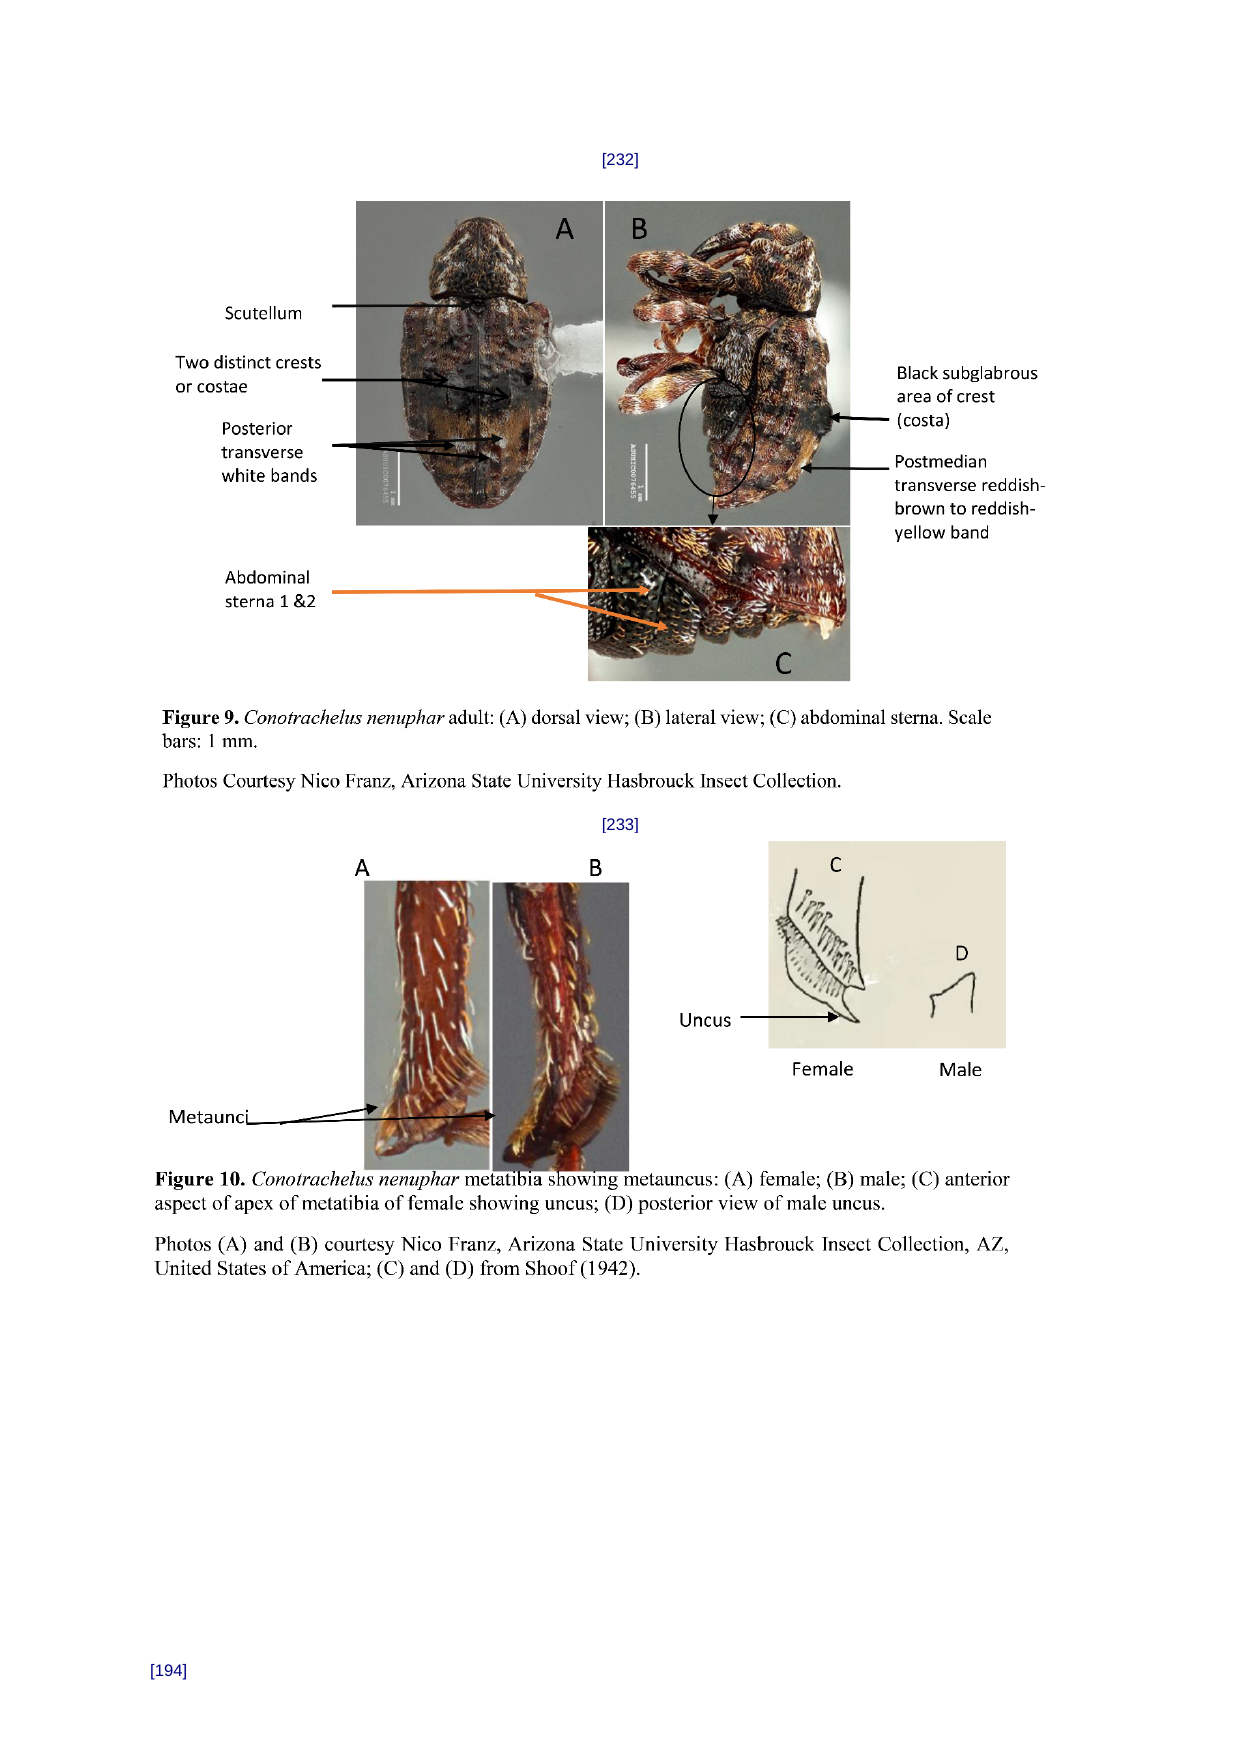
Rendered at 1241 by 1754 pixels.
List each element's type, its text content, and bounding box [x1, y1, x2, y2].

picture [150, 833, 1091, 1337]
picture [150, 169, 1091, 815]
text [233] [150, 815, 1090, 833]
text [232] [150, 150, 1090, 169]
